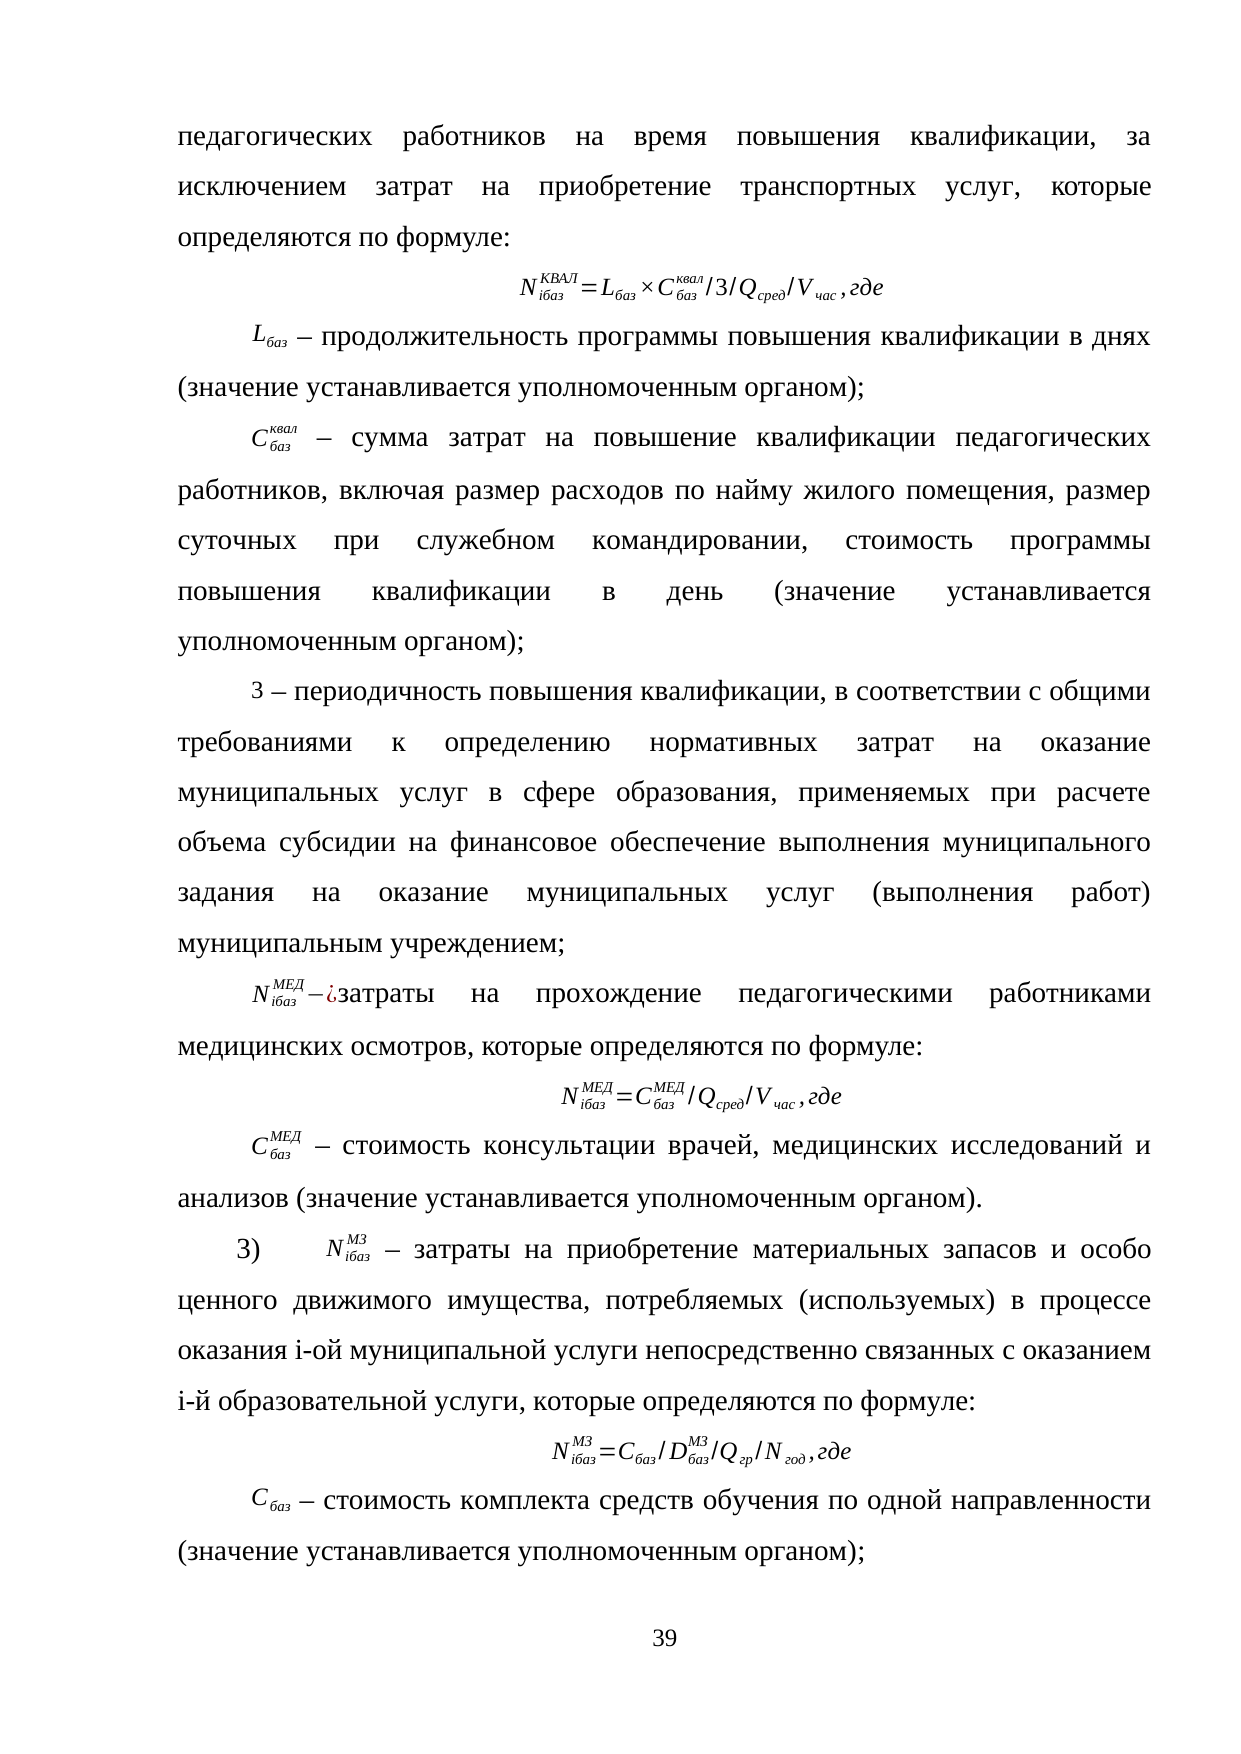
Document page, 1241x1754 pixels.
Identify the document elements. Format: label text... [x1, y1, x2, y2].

text – периодичность повышения квалификации, в соответствии с общими требованиями к определению нормативных затрат на оказание муниципальных услуг в сфере образования, применяемых при расчете объема субсидии на финансовое обеспечение выполнения муниципального задания на оказание муниципальных услуг (выполнения работ) муниципальным учреждением; [177, 673, 1152, 958]
text – сумма затрат на повышение квалификации педагогических работников, включая размер расходов по найму жилого помещения, размер суточных при служебном командировании, стоимость программы повышения квалификации в день (значение устанавливается уполномоченным органом); [177, 419, 1152, 657]
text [177, 118, 1152, 252]
text – продолжительность программы повышения квалификации в днях (значение устанавливается уполномоченным органом); [177, 318, 1152, 403]
text затраты на прохождение педагогическими работниками медицинских осмотров, которые определяются по формуле: [177, 975, 1152, 1061]
text – стоимость консультации врачей, медицинских исследований и анализов (значение устанавливается уполномоченным органом). [177, 1127, 1152, 1213]
list – затраты на приобретение материальных запасов и особо ценного движимого имущества, потребляемых (используемых) в процессе оказания i-ой муниципальной услуги непосредственно связанных с оказанием i-й образовательной услуги, которые определяются по формуле: [177, 1230, 1152, 1416]
text – стоимость комплекта средств обучения по одной направленности (значение устанавливается уполномоченным органом); [177, 1482, 1152, 1567]
